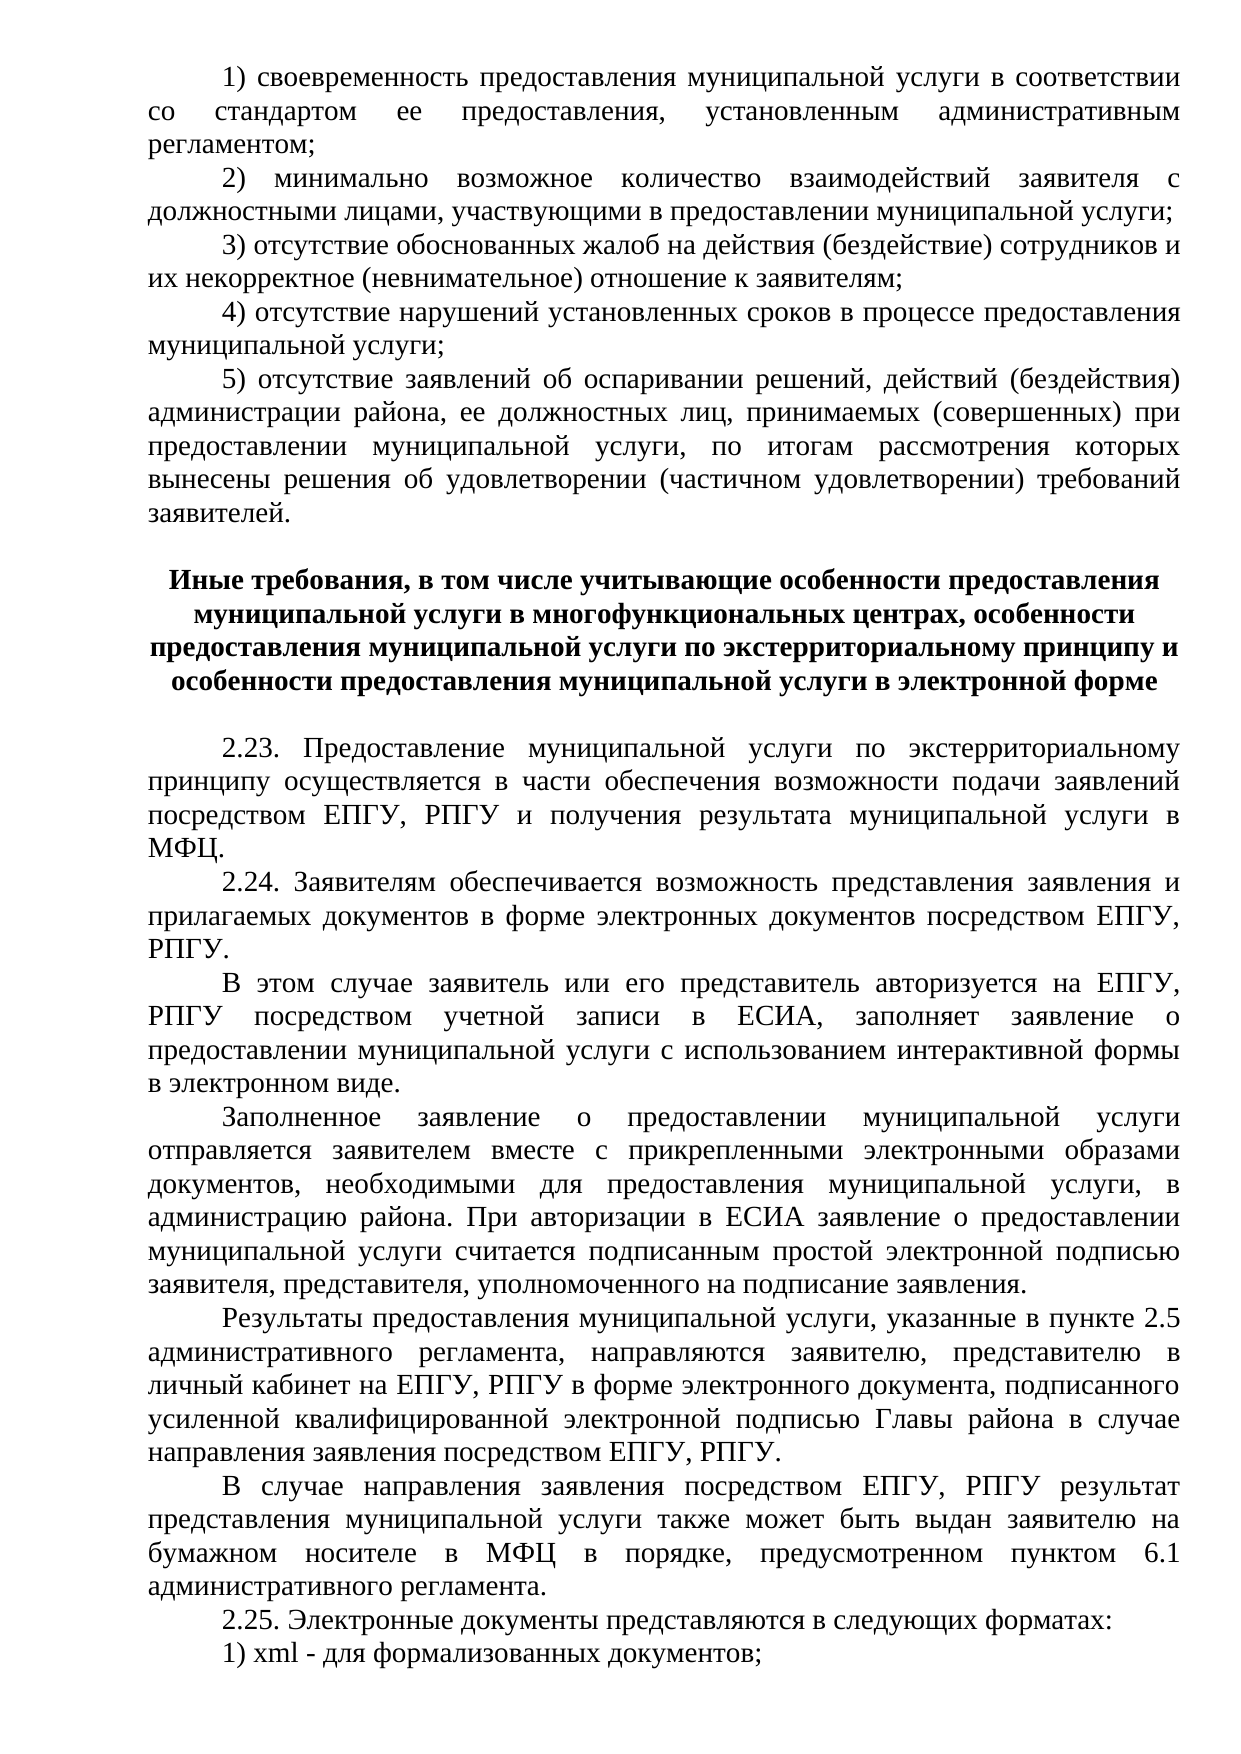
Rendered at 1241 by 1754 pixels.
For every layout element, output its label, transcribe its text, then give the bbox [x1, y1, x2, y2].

text 5) отсутствие заявлений об оспаривании решений, действий (бездействия) администрации района, ее должностных лиц, принимаемых (совершенных) при предоставлении муниципальной услуги, по итогам рассмотрения которых вынесены решения об удовлетворении (частичном удовлетворении) требований заявителей. [148, 361, 1181, 529]
text 2.24. Заявителям обеспечивается возможность представления заявления и прилагаемых документов в форме электронных документов посредством ЕПГУ, РПГУ. [148, 864, 1181, 965]
text 4) отсутствие нарушений установленных сроков в процессе предоставления муниципальной услуги; [148, 294, 1181, 361]
text 2.25. Электронные документы представляются в следующих форматах: [148, 1602, 1181, 1636]
text Иные требования, в том числе учитывающие особенности предоставления муниципальной услуги в многофункциональных центрах, особенности предоставления муниципальной услуги по экстерриториальному принципу и особенности предоставления муниципальной услуги в электронной форме [148, 562, 1181, 696]
text В случае направления заявления посредством ЕПГУ, РПГУ результат представления муниципальной услуги также может быть выдан заявителю на бумажном носителе в МФЦ в порядке, предусмотренном пунктом 6.1 административного регламента. [148, 1468, 1181, 1602]
text В этом случае заявитель или его представитель авторизуется на ЕПГУ, РПГУ посредством учетной записи в ЕСИА, заполняет заявление о предоставлении муниципальной услуги с использованием интерактивной формы в электронном виде. [148, 965, 1181, 1099]
text 1) xml - для формализованных документов; [148, 1636, 1181, 1669]
text 2.23. Предоставление муниципальной услуги по экстерриториальному принципу осуществляется в части обеспечения возможности подачи заявлений посредством ЕПГУ, РПГУ и получения результата муниципальной услуги в МФЦ. [148, 730, 1181, 864]
text 3) отсутствие обоснованных жалоб на действия (бездействие) сотрудников и их некорректное (невнимательное) отношение к заявителям; [148, 227, 1181, 294]
text Результаты предоставления муниципальной услуги, указанные в пункте 2.5 административного регламента, направляются заявителю, представителю в личный кабинет на ЕПГУ, РПГУ в форме электронного документа, подписанного усиленной квалифицированной электронной подписью Главы района в случае направления заявления посредством ЕПГУ, РПГУ. [148, 1300, 1181, 1468]
text 1) своевременность предоставления муниципальной услуги в соответствии со стандартом ее предоставления, установленным административным регламентом; [148, 59, 1181, 160]
text 2) минимально возможное количество взаимодействий заявителя с должностными лицами, участвующими в предоставлении муниципальной услуги; [148, 160, 1181, 227]
text Заполненное заявление о предоставлении муниципальной услуги отправляется заявителем вместе с прикрепленными электронными образами документов, необходимыми для предоставления муниципальной услуги, в администрацию района. При авторизации в ЕСИА заявление о предоставлении муниципальной услуги считается подписанным простой электронной подписью заявителя, представителя, уполномоченного на подписание заявления. [148, 1099, 1181, 1300]
